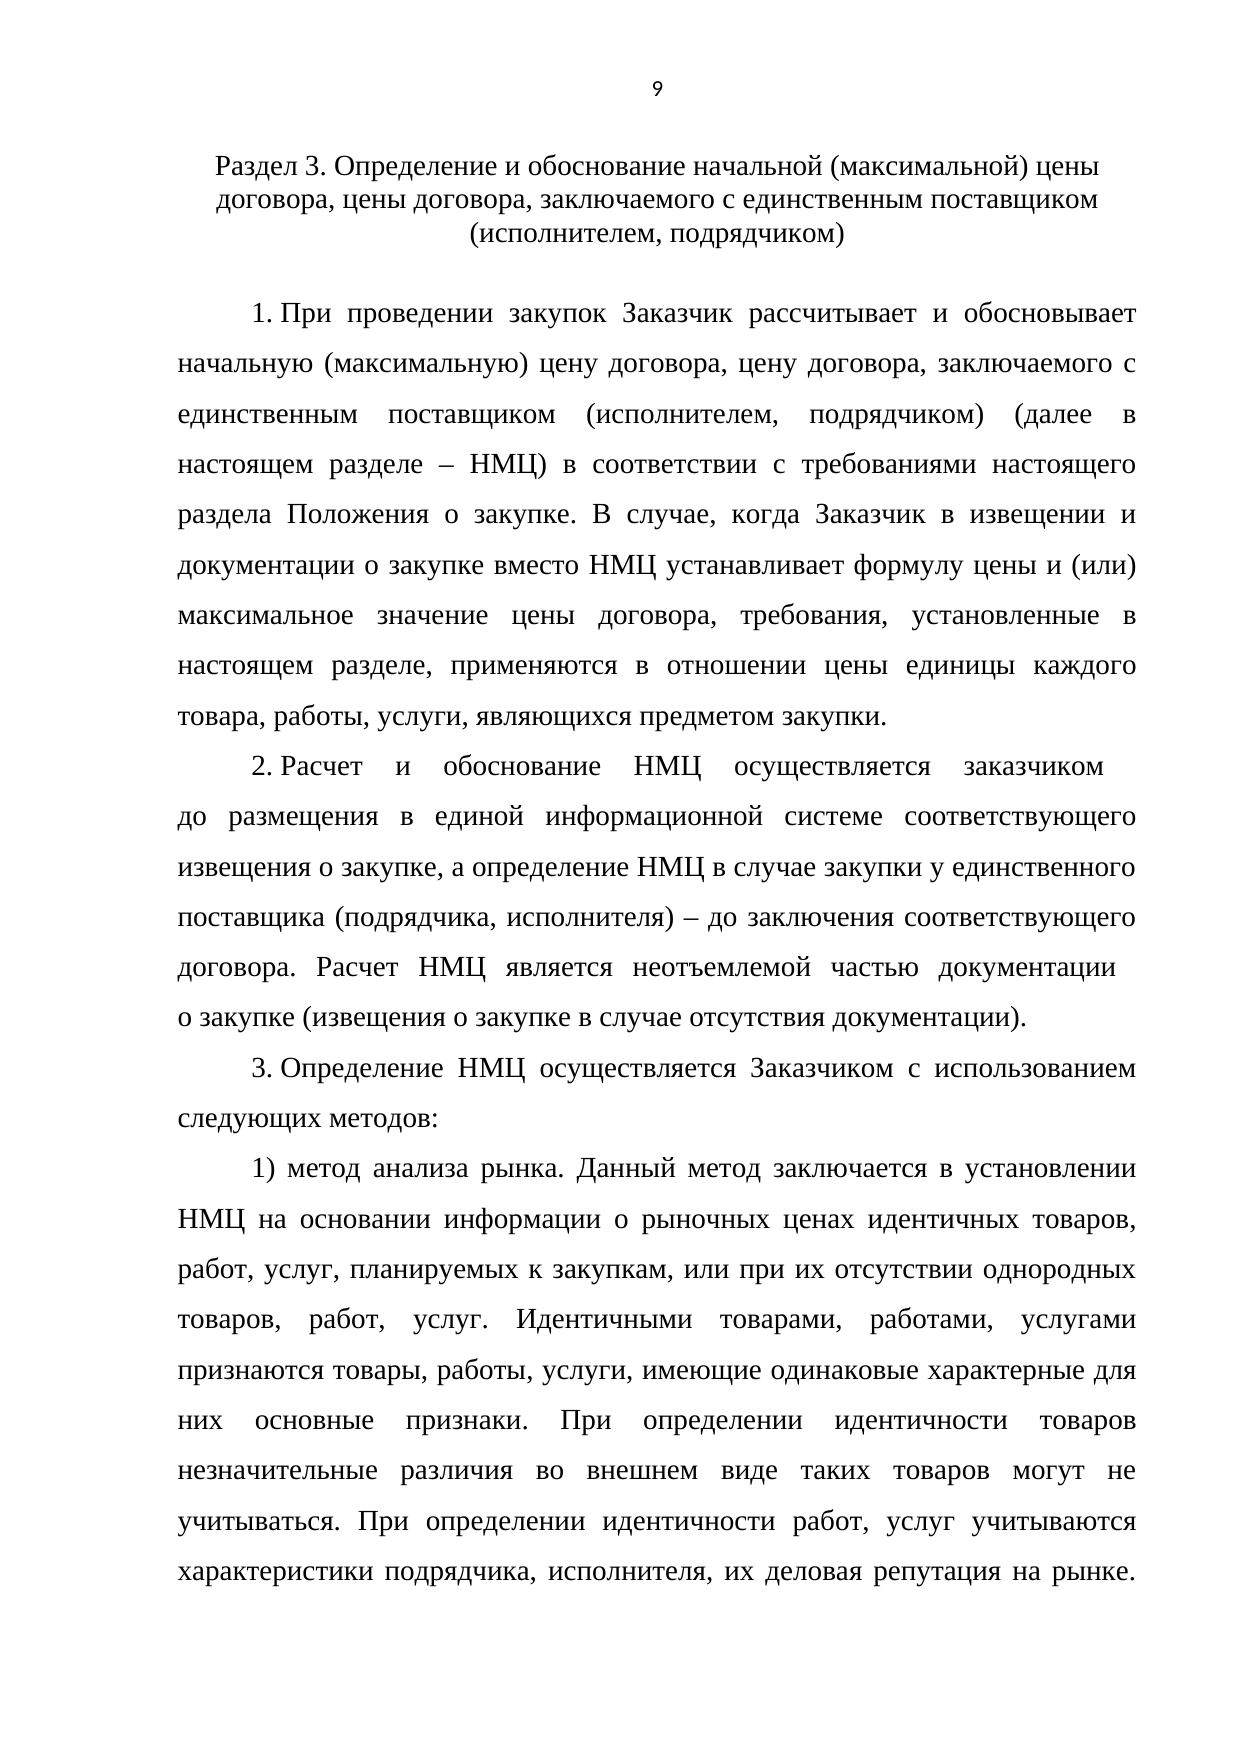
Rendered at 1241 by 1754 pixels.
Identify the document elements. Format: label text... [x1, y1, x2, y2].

text Раздел 3. Определение и обоснование начальной (максимальной) цены договора, цены договора, заключаемого с единственным поставщиком (исполнителем, подрядчиком) [177, 148, 1137, 248]
text 1. При проведении закупок Заказчик рассчитывает и обосновывает начальную (максимальную) цену договора, цену договора, заключаемого с единственным поставщиком (исполнителем, подрядчиком) (далее в настоящем разделе – НМЦ) в соответствии с требованиями настоящего раздела Положения о закупке. В случае, когда Заказчик в извещении и документации о закупке вместо НМЦ устанавливает формулу цены и (или) максимальное значение цены договора, требования, установленные в настоящем разделе, применяются в отношении цены единицы каждого товара, работы, услуги, являющихся предметом закупки. [177, 295, 1137, 731]
text 3. Определение НМЦ осуществляется Заказчиком с использованием следующих методов: [177, 1050, 1137, 1134]
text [177, 1151, 1137, 1587]
text 2. Расчет и обоснование НМЦ осуществляется заказчиком до размещения в единой информационной системе соответствующего извещения о закупке, а определение НМЦ в случае закупки у единственного поставщика (подрядчика, исполнителя) – до заключения соответствующего договора. Расчет НМЦ является неотъемлемой частью документации о закупке (извещения о закупке в случае отсутствия документации). [177, 748, 1137, 1033]
